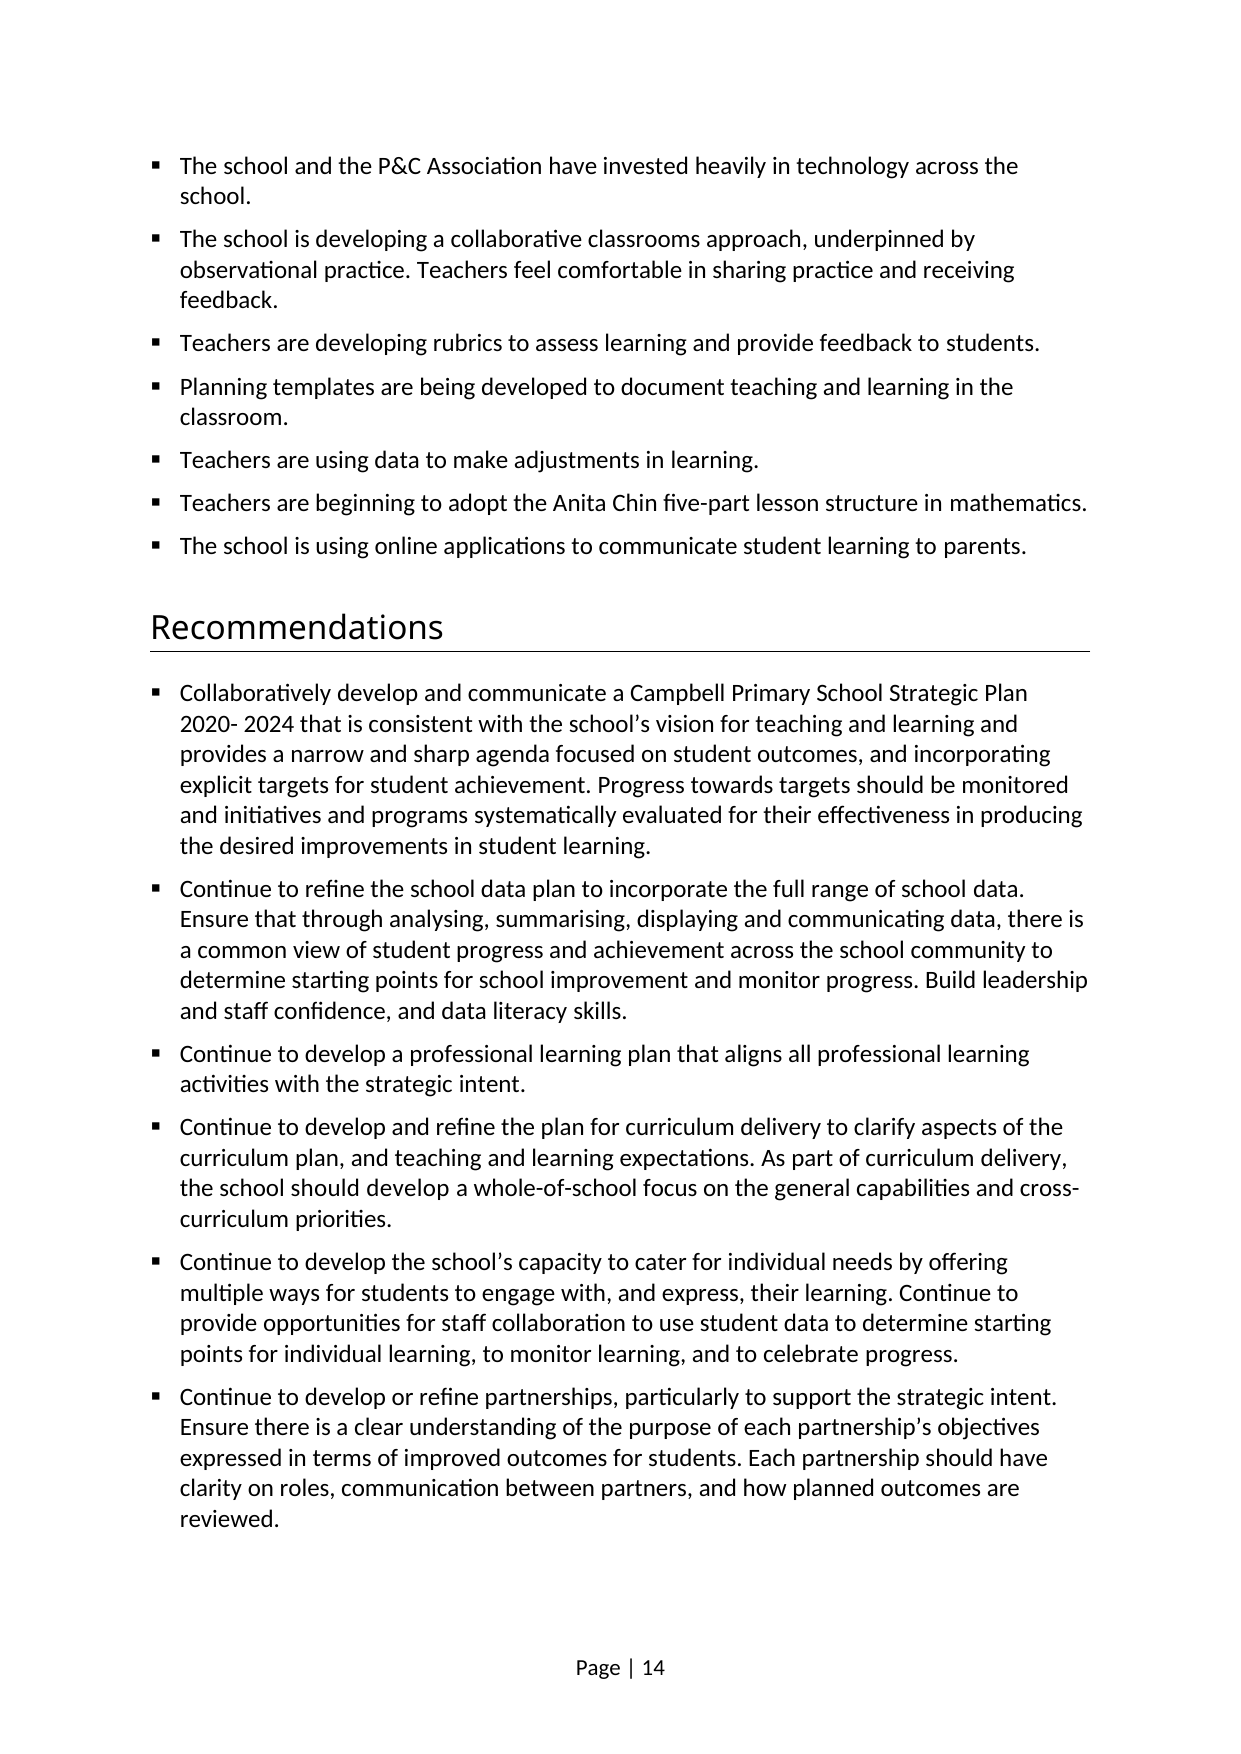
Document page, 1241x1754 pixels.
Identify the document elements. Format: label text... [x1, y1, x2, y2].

list Planning templates are being developed to document teaching and learning in the classroom. [150, 371, 1090, 432]
list Teachers are beginning to adopt the Anita Chin five-part lesson structure in mathematics. [150, 487, 1090, 518]
list The school is using online applications to communicate student learning to parents. [150, 530, 1090, 561]
subtitle Recommendations [150, 604, 1090, 651]
list Continue to develop or refine partnerships, particularly to support the strategic intent. Ensure there is a clear understanding of the purpose of each partnership’s objectives expressed in terms of improved outcomes for students. Each partnership should have clarity on roles, communication between partners, and how planned outcomes are reviewed. [150, 1381, 1090, 1533]
list Teachers are using data to make adjustments in learning. [150, 444, 1090, 475]
list Collaboratively develop and communicate a Campbell Primary School Strategic Plan 2020- 2024 that is consistent with the school’s vision for teaching and learning and provides a narrow and sharp agenda focused on student outcomes, and incorporating explicit targets for student achievement. Progress towards targets should be monitored and initiatives and programs systematically evaluated for their effectiveness in producing the desired improvements in student learning. [150, 677, 1090, 860]
list Teachers are developing rubrics to assess learning and provide feedback to students. [150, 328, 1090, 358]
list The school and the P&C Association have invested heavily in technology across the school. [150, 150, 1090, 211]
list Continue to refine the school data plan to incorporate the full range of school data. Ensure that through analysing, summarising, displaying and communicating data, there is a common view of student progress and achievement across the school community to determine starting points for school improvement and monitor progress. Build leadership and staff confidence, and data literacy skills. [150, 873, 1090, 1026]
list The school is developing a collaborative classrooms approach, underpinned by observational practice. Teachers feel comfortable in sharing practice and receiving feedback. [150, 223, 1090, 315]
list Continue to develop and refine the plan for curriculum delivery to clarify aspects of the curriculum plan, and teaching and learning expectations. As part of curriculum delivery, the school should develop a whole-of-school focus on the general capabilities and cross- curriculum priorities. [150, 1112, 1090, 1234]
list Continue to develop a professional learning plan that aligns all professional learning activities with the strategic intent. [150, 1038, 1090, 1099]
list Continue to develop the school’s capacity to cater for individual needs by offering multiple ways for students to engage with, and express, their learning. Continue to provide opportunities for staff collaboration to use student data to determine starting points for individual learning, to monitor learning, and to celebrate progress. [150, 1246, 1090, 1368]
